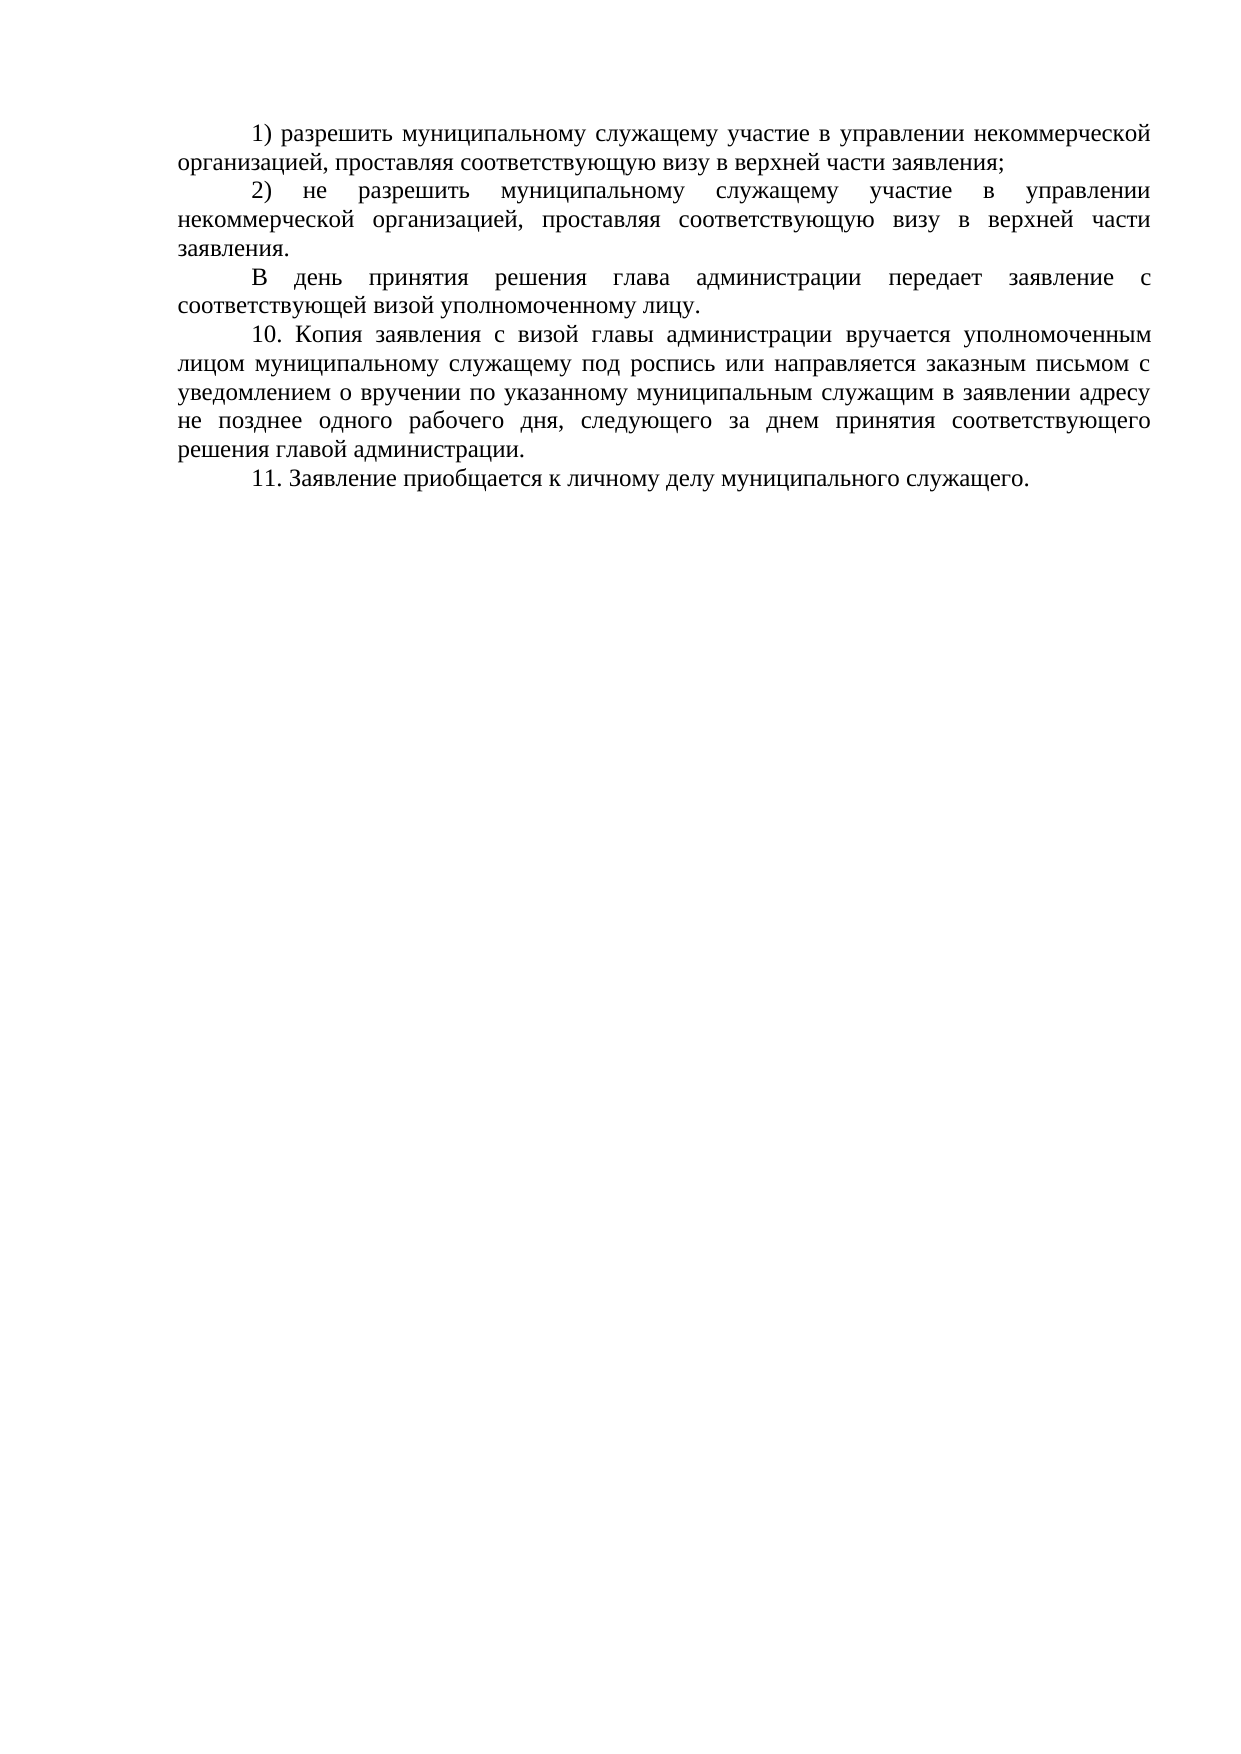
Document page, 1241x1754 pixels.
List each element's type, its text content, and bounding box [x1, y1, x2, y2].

text 1) разрешить муниципальному служащему участие в управлении некоммерческой организацией, проставляя соответствующую визу в верхней части заявления; [177, 118, 1152, 176]
text 10. Копия заявления с визой главы администрации вручается уполномоченным лицом муниципальному служащему под роспись или направляется заказным письмом с уведомлением о вручении по указанному муниципальным служащим в заявлении адресу не позднее одного рабочего дня, следующего за днем принятия соответствующего решения главой администрации. [177, 319, 1152, 463]
text В день принятия решения глава администрации передает заявление с соответствующей визой уполномоченному лицу. [177, 262, 1152, 319]
text 11. Заявление приобщается к личному делу муниципального служащего. [177, 463, 1152, 492]
text 2) не разрешить муниципальному служащему участие в управлении некоммерческой организацией, проставляя соответствующую визу в верхней части заявления. [177, 176, 1152, 262]
